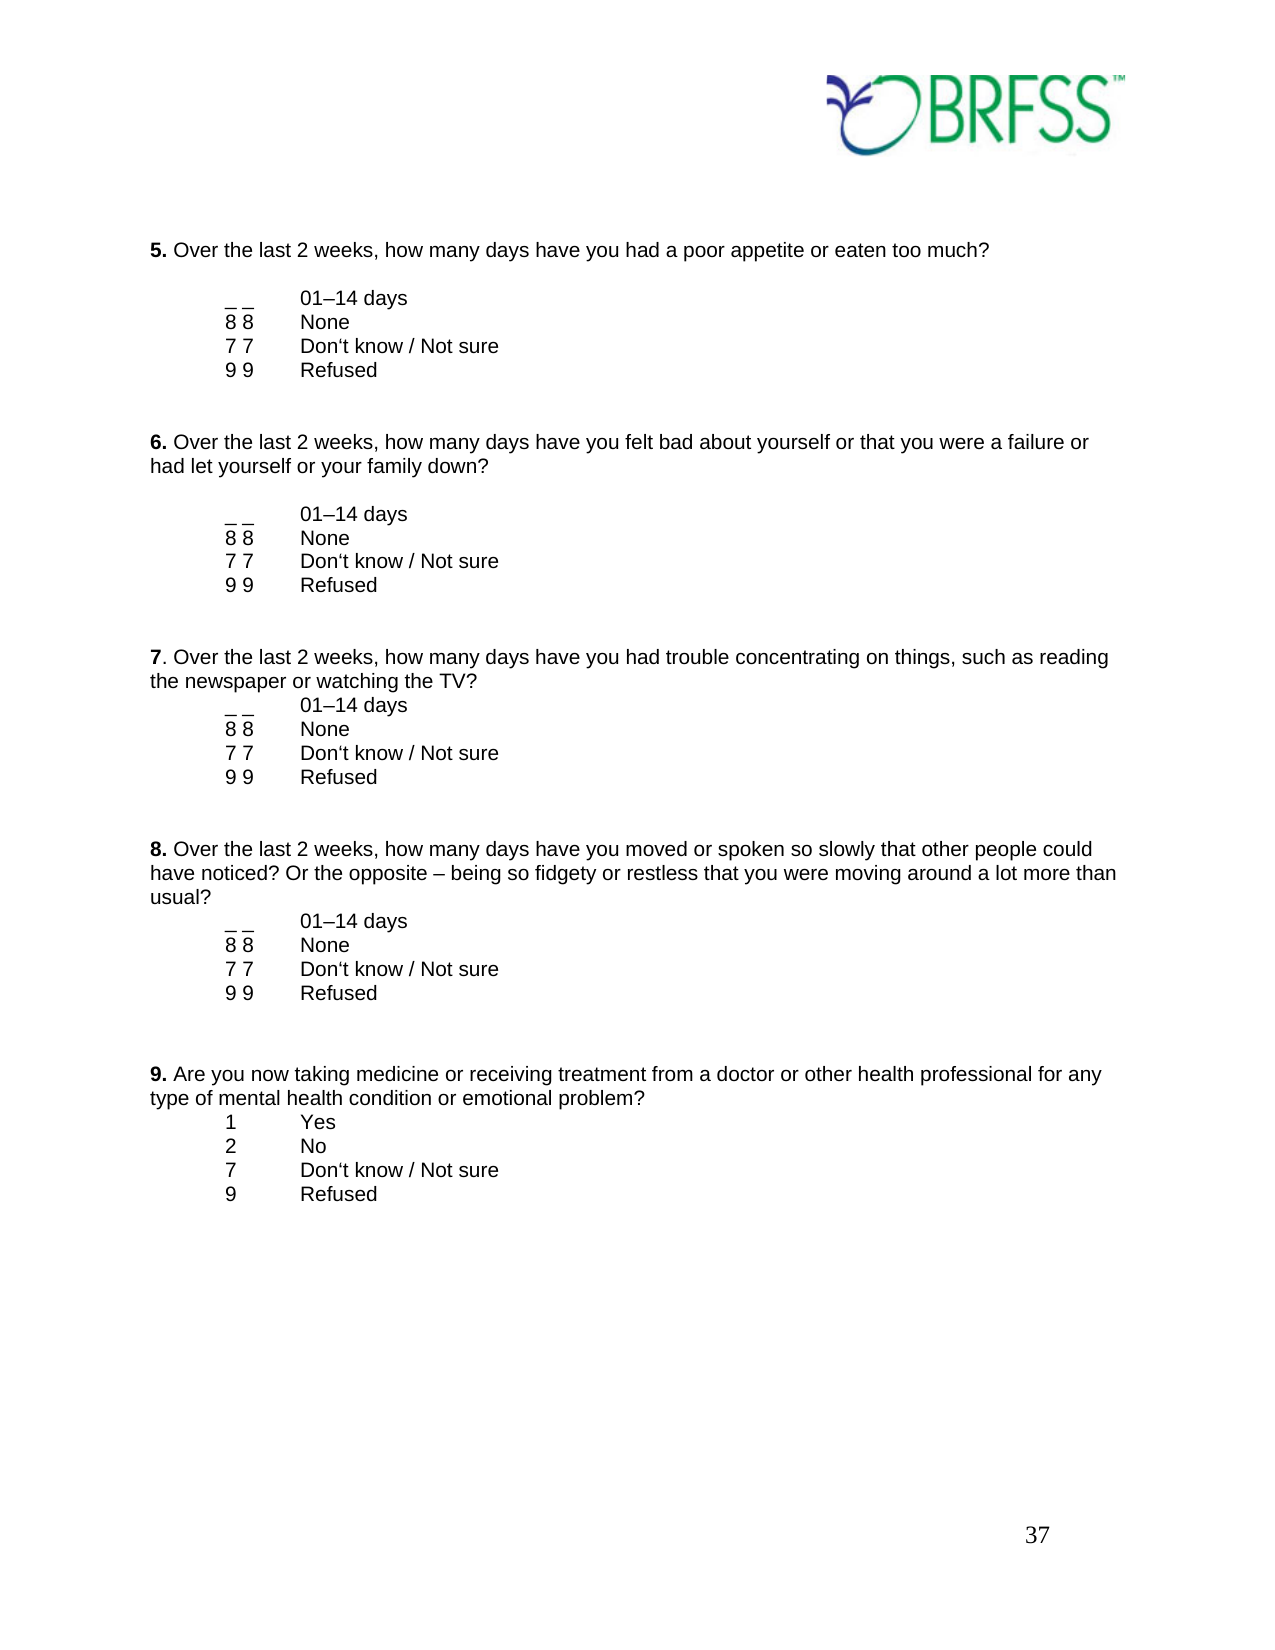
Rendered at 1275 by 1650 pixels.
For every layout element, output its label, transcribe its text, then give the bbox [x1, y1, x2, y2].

text 9 9 Refused [150, 765, 1125, 789]
text 2 No [150, 1134, 1125, 1158]
text 8 8 None [150, 717, 1125, 741]
text 8 8 None [150, 933, 1125, 957]
text 9 Refused [150, 1182, 1125, 1206]
text 9 9 Refused [150, 358, 1125, 382]
text 8. Over the last 2 weeks, how many days have you moved or spoken so slowly that other people could have noticed? Or the opposite – being so fidgety or restless that you were moving around a lot more than usual? [150, 837, 1125, 909]
text 9. Are you now taking medicine or receiving treatment from a doctor or other health professional for any type of mental health condition or emotional problem? [150, 1062, 1125, 1110]
text 5. Over the last 2 weeks, how many days have you had a poor appetite or eaten too much? [150, 238, 1125, 262]
text 1 Yes [150, 1110, 1125, 1134]
text 7 7 Don‘t know / Not sure [150, 741, 1125, 765]
picture [826, 75, 1125, 157]
text 9 9 Refused [150, 981, 1125, 1004]
text _ _ 01–14 days [150, 286, 1125, 310]
text _ _ 01–14 days [150, 693, 1125, 717]
text 7 7 Don‘t know / Not sure [150, 957, 1125, 981]
text _ _ 01–14 days [150, 501, 1125, 525]
text 9 9 Refused [150, 573, 1125, 597]
text 8 8 None [150, 525, 1125, 549]
text 6. Over the last 2 weeks, how many days have you felt bad about yourself or that you were a failure or had let yourself or your family down? [150, 429, 1125, 477]
text 7. Over the last 2 weeks, how many days have you had trouble concentrating on things, such as reading the newspaper or watching the TV? [150, 645, 1125, 693]
text 7 Don‘t know / Not sure [150, 1158, 1125, 1182]
text 8 8 None [150, 310, 1125, 334]
text _ _ 01–14 days [150, 909, 1125, 933]
text 7 7 Don‘t know / Not sure [150, 334, 1125, 358]
text 7 7 Don‘t know / Not sure [150, 549, 1125, 573]
